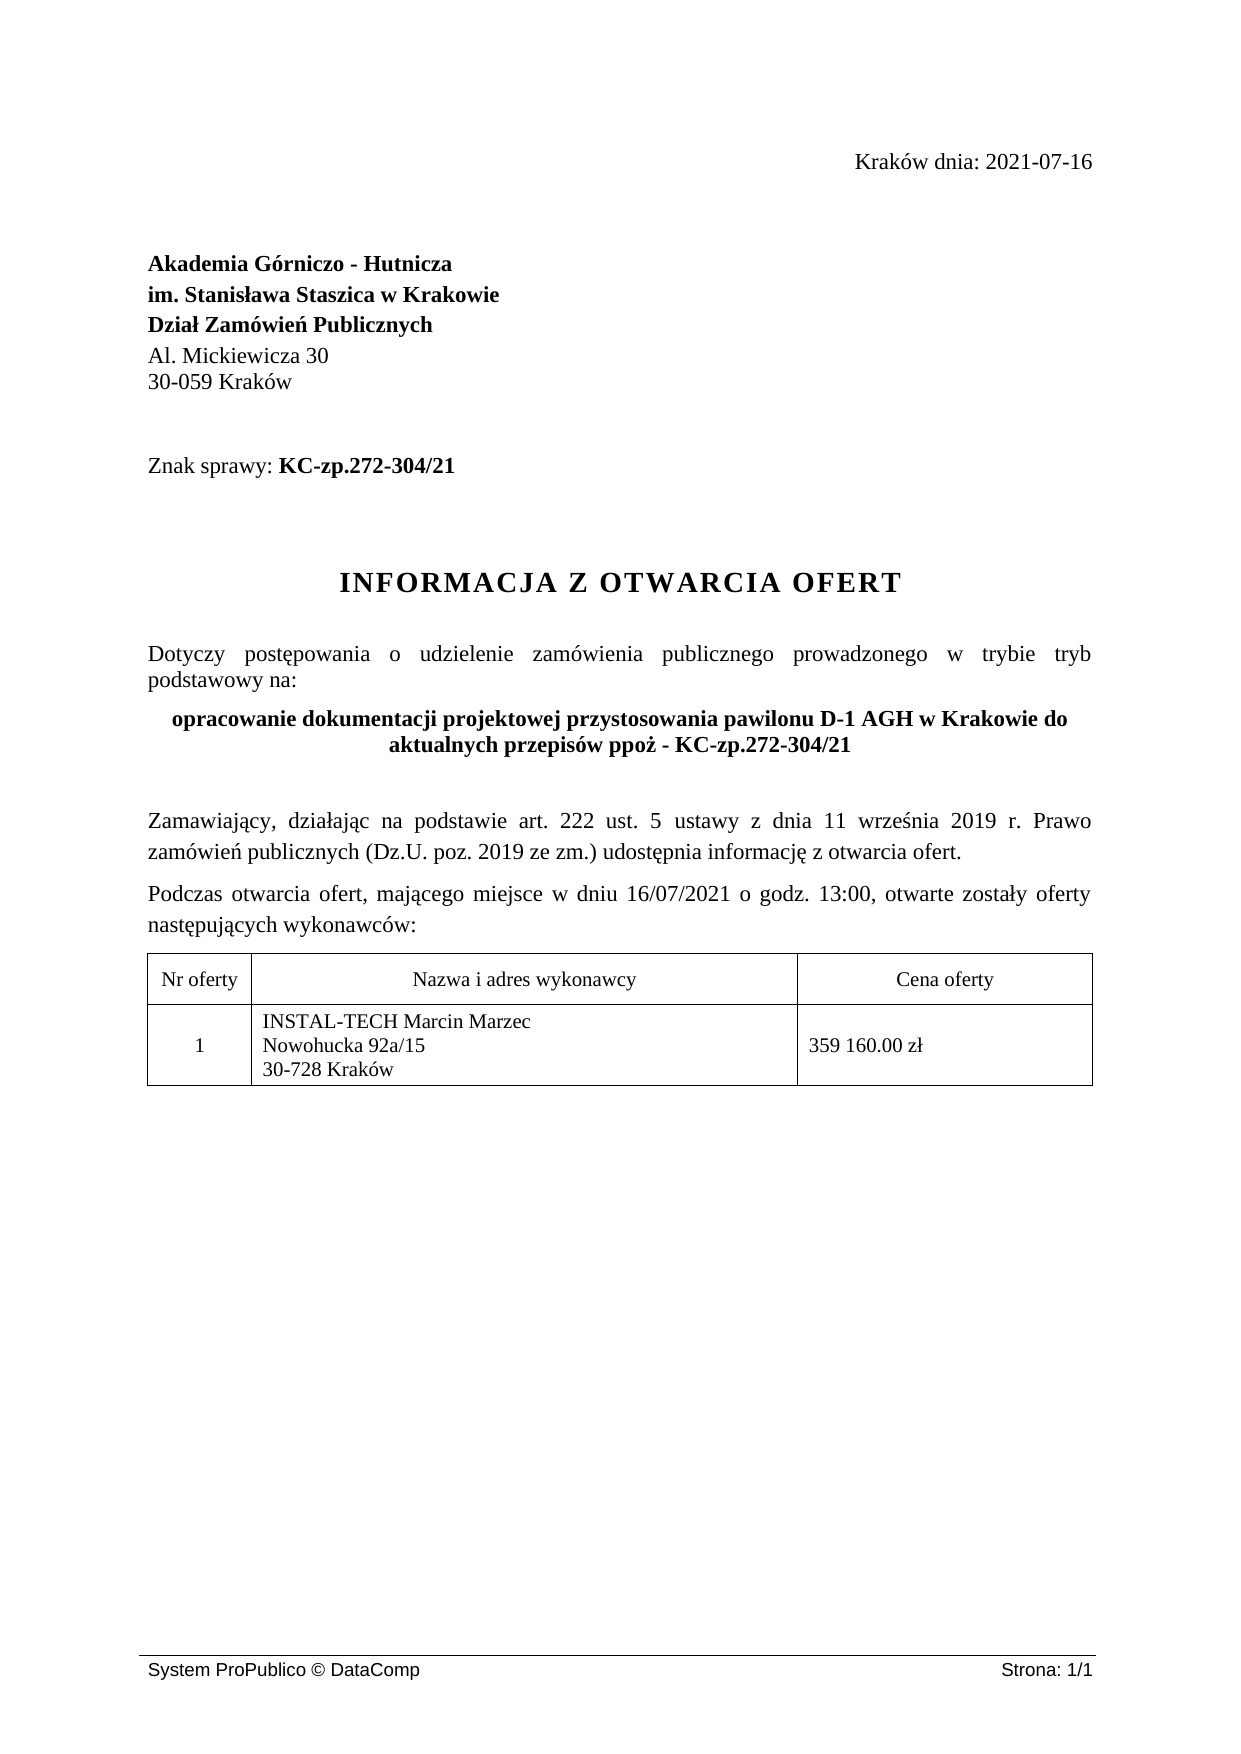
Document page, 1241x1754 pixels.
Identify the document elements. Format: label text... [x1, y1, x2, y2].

text 30-059 Kraków [148, 368, 1092, 395]
text opracowanie dokumentacji projektowej przystosowania pawilonu D-1 AGH w Krakowie do aktualnych przepisów ppoż - KC-zp.272-304/21 [148, 705, 1092, 757]
table_cell INSTAL-TECH Marcin Marzec Nowohucka 92a/15 30-728 Kraków [252, 1005, 797, 1085]
text Dział Zamówień Publicznych [148, 311, 1092, 338]
table_cell 1 [148, 1005, 251, 1085]
text Kraków dnia: 2021-07-16 [148, 148, 1092, 174]
text im. Stanisława Staszica w Krakowie [148, 281, 1092, 307]
table_header Nazwa i adres wykonawcy [252, 954, 797, 1003]
text Al. Mickiewicza 30 [148, 342, 1092, 368]
text Znak sprawy: KC-zp.272-304/21 [148, 452, 1092, 478]
text INFORMACJA Z OTWARCIA OFERT [148, 565, 1092, 598]
table_header Cena oferty [798, 954, 1092, 1003]
text Dotyczy postępowania o udzielenie zamówienia publicznego prowadzonego w trybie tryb podstawowy na: [148, 639, 1092, 692]
table_header Nr oferty [148, 954, 251, 1003]
text Podczas otwarcia ofert, mającego miejsce w dniu 16/07/2021 o godz. 13:00, otwarte zostały oferty następujących wykonawców: [148, 880, 1092, 937]
text Akademia Górniczo - Hutnicza [148, 250, 1092, 277]
table_cell 359 160.00 zł [798, 1005, 1092, 1085]
text Zamawiający, działając na podstawie art. 222 ust. 5 ustawy z dnia 11 września 2019 r. Prawo zamówień publicznych (Dz.U. poz. 2019 ze zm.) udostępnia informację z otwarcia ofert. [148, 807, 1092, 864]
